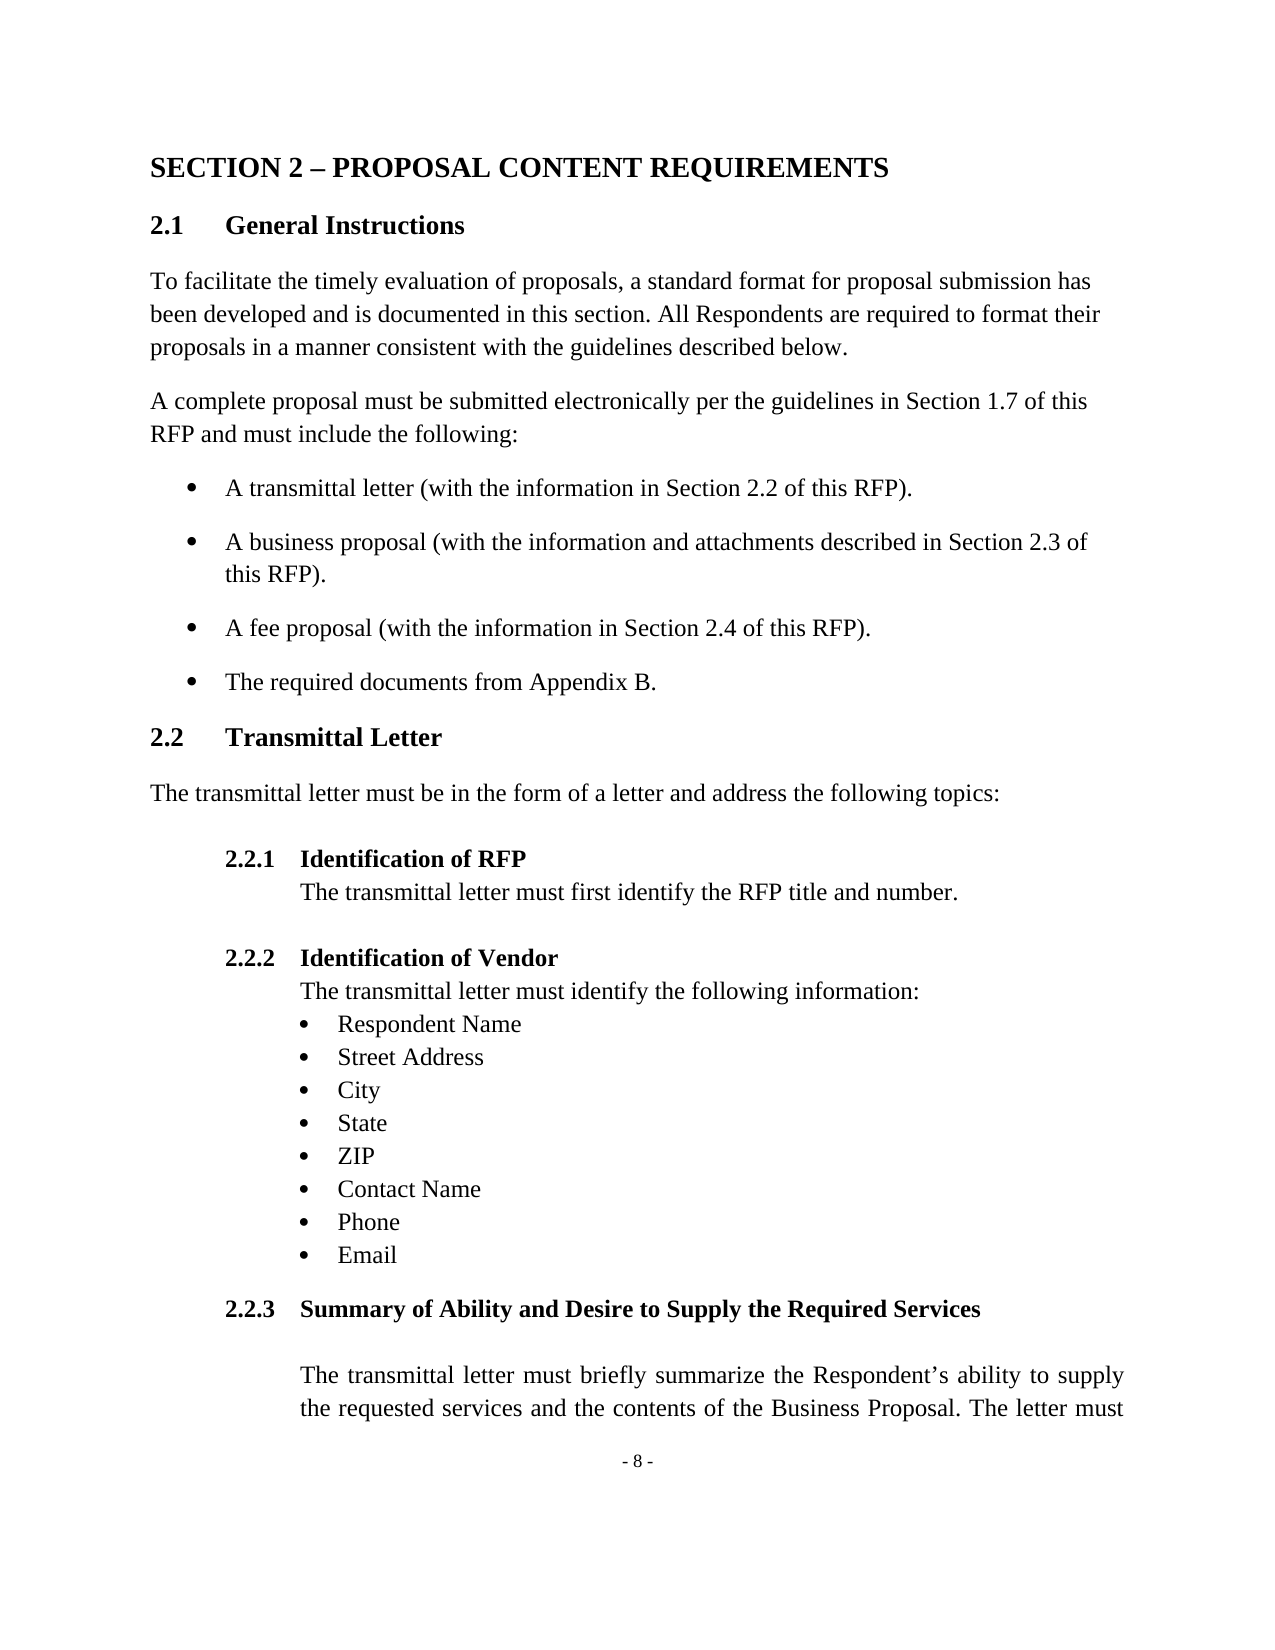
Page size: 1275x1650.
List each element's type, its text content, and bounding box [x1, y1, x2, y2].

text 2.2.3 Summary of Ability and Desire to Supply the Required Services [150, 1294, 1125, 1323]
subtitle A transmittal letter (with the information in Section 2.2 of this RFP). [187, 473, 1125, 501]
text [300, 1360, 1125, 1422]
list City [300, 1075, 1125, 1104]
subtitle Section 2 – Proposal Content Requirements [150, 150, 1125, 183]
subtitle A business proposal (with the information and attachments described in Section 2.3 of this RFP). [187, 527, 1125, 588]
subtitle 2.2 Transmittal Letter [150, 721, 1125, 752]
list Phone [300, 1207, 1125, 1236]
list ZIP [300, 1141, 1125, 1170]
subtitle 2.1 General Instructions [150, 209, 1125, 241]
subtitle To facilitate the timely evaluation of proposals, a standard format for proposal submission has been developed and is documented in this section. All Respondents are required to format their proposals in a manner consistent with the guidelines described below. [150, 266, 1125, 361]
list Contact Name [300, 1174, 1125, 1203]
list Email [300, 1240, 1125, 1269]
text The transmittal letter must first identify the RFP title and number. [225, 877, 1125, 906]
list Street Address [300, 1042, 1125, 1071]
subtitle The required documents from Appendix B. [187, 667, 1125, 696]
list State [300, 1108, 1125, 1137]
text The transmittal letter must be in the form of a letter and address the following topics: [150, 778, 1125, 806]
text 2.2.1 Identification of RFP [150, 844, 1125, 872]
list Respondent Name [300, 1009, 1125, 1038]
subtitle A complete proposal must be submitted electronically per the guidelines in Section 1.7 of this RFP and must include the following: [150, 386, 1125, 448]
text The transmittal letter must identify the following information: [150, 976, 1125, 1004]
subtitle A fee proposal (with the information in Section 2.4 of this RFP). [187, 613, 1125, 642]
text 2.2.2 Identification of Vendor [150, 943, 1125, 972]
